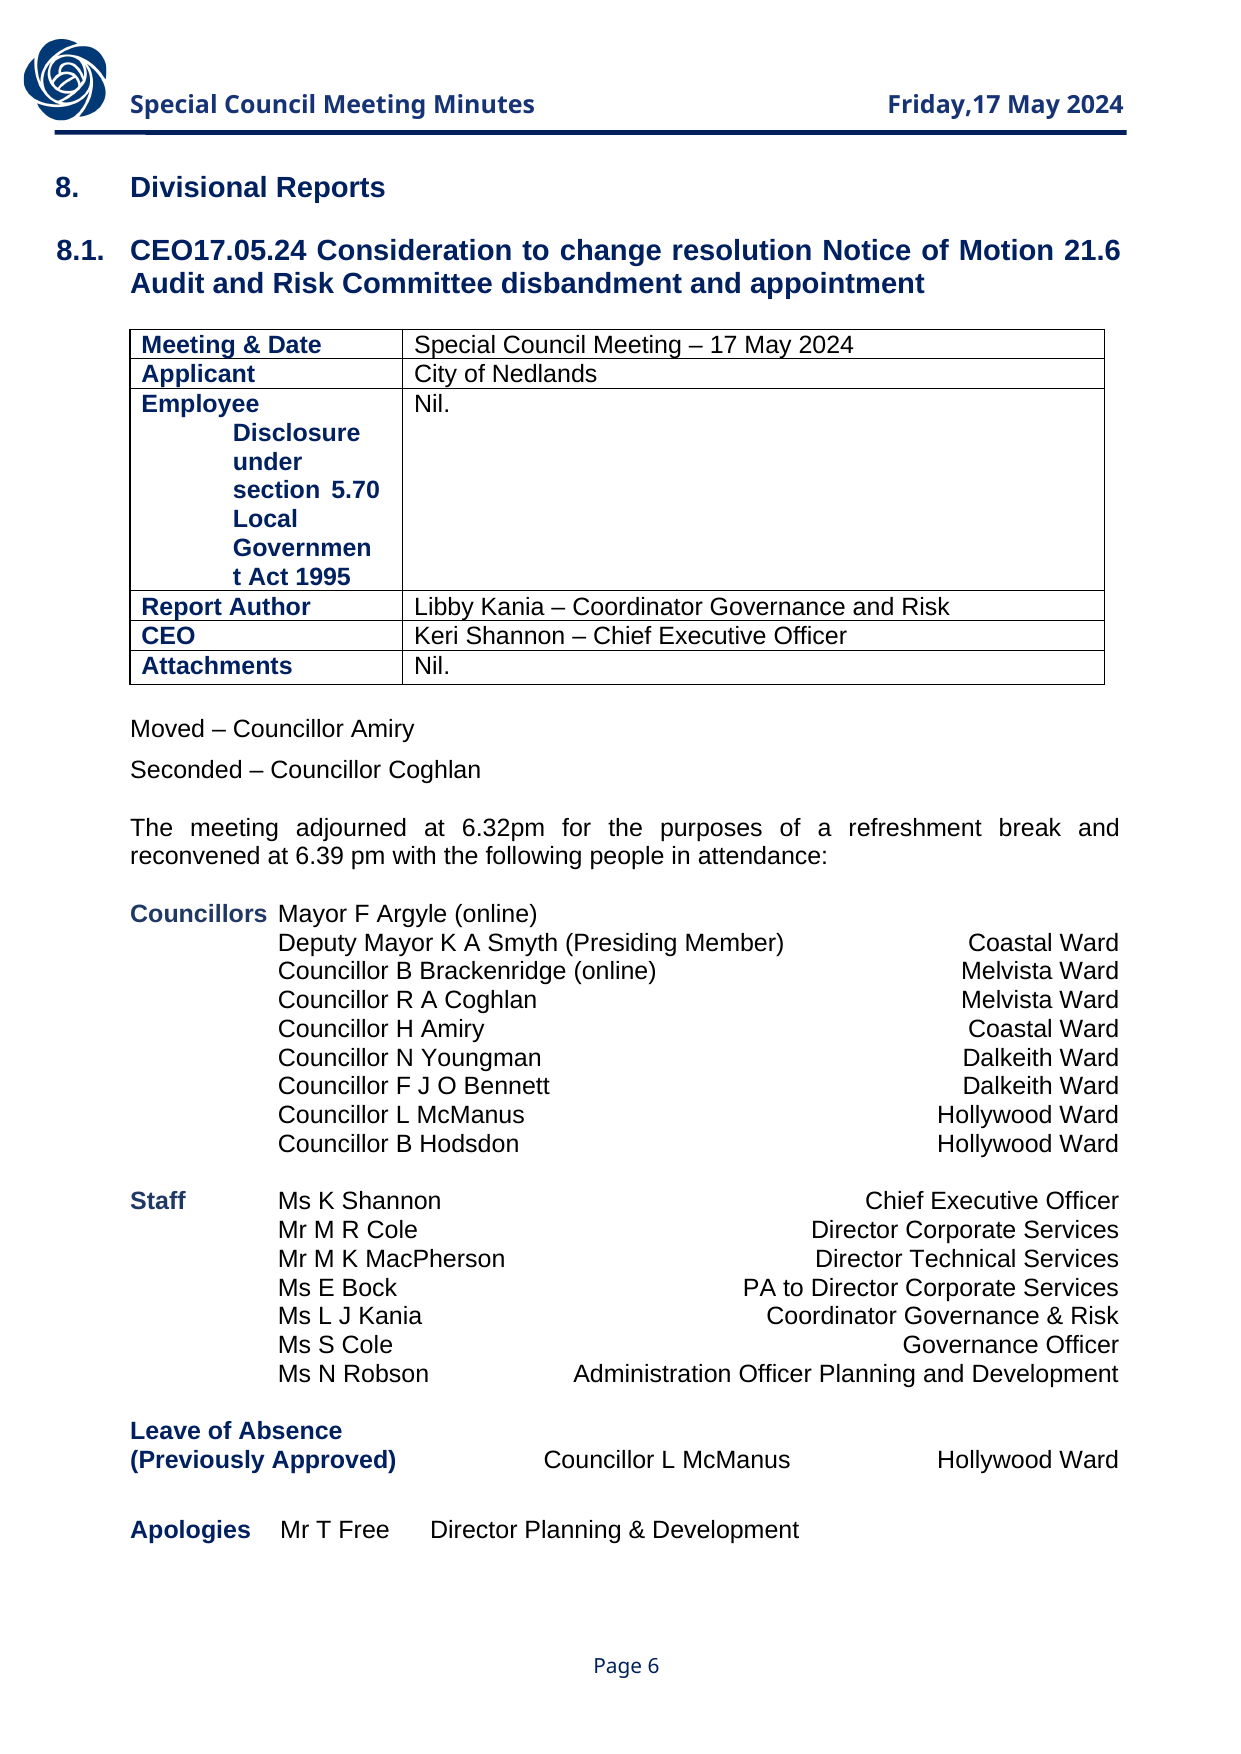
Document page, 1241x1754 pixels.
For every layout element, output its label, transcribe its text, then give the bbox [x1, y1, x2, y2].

text Councillor H Amiry Coastal Ward [130, 1014, 1113, 1043]
text Councillor B Hodsdon Hollywood Ward [130, 1129, 1157, 1158]
table_cell CEO [131, 621, 402, 650]
picture [18, 33, 110, 124]
table_cell Attachments [131, 651, 402, 684]
text Ms E Bock PA to Director Corporate Services [130, 1273, 1157, 1301]
table_cell Employee Disclosure under section 5.70 Local Government Act 1995 [131, 389, 402, 590]
subtitle CEO17.05.24 Consideration to change resolution Notice of Motion 21.6 Audit and Risk Committee disbandment and appointment [56, 233, 1122, 300]
text Ms N Robson Administration Officer Planning and Development [130, 1359, 1157, 1388]
text Councillor F J O Bennett Dalkeith Ward [130, 1071, 1157, 1100]
text (Previously Approved) Councillor L McManus Hollywood Ward [130, 1445, 1122, 1474]
table_header Special Council Meeting – 17 May 2024 [403, 330, 1104, 358]
text Councillor B Brackenridge (online) Melvista Ward [130, 956, 1157, 985]
text Seconded – Councillor Coghlan [130, 755, 1122, 784]
text Leave of Absence [130, 1416, 1122, 1445]
table_cell Nil. [403, 651, 1104, 684]
table_header Meeting & Date [131, 330, 402, 358]
text Ms L J Kania Coordinator Governance & Risk [130, 1301, 1157, 1330]
subtitle Divisional Reports [55, 170, 1122, 204]
table_cell Report Author [131, 591, 402, 620]
table_cell Libby Kania – Coordinator Governance and Risk [403, 591, 1104, 620]
text Councillor R A Coghlan Melvista Ward [130, 985, 1157, 1014]
table_cell Keri Shannon – Chief Executive Officer [403, 621, 1104, 650]
text Councillors Mayor F Argyle (online) [130, 899, 1157, 928]
table_cell City of Nedlands [403, 359, 1104, 388]
text Ms S Cole Governance Officer [130, 1330, 1157, 1359]
text Moved – Councillor Amiry [130, 714, 1122, 743]
text Deputy Mayor K A Smyth (Presiding Member) Coastal Ward [130, 928, 1157, 956]
table_cell Nil. [403, 389, 1104, 590]
text The meeting adjourned at 6.32pm for the purposes of a refreshment break and reconvened at 6.39 pm with the following people in attendance: [130, 813, 1122, 870]
text Mr M K MacPherson Director Technical Services [130, 1244, 1157, 1273]
text Councillor L McManus Hollywood Ward [130, 1100, 1157, 1129]
table_cell Applicant [131, 359, 402, 388]
text Apologies Mr T Free Director Planning & Development [130, 1515, 1157, 1544]
text Mr M R Cole Director Corporate Services [130, 1215, 1157, 1244]
text Councillor N Youngman Dalkeith Ward [130, 1043, 1157, 1071]
text Staff Ms K Shannon Chief Executive Officer [130, 1186, 1157, 1215]
